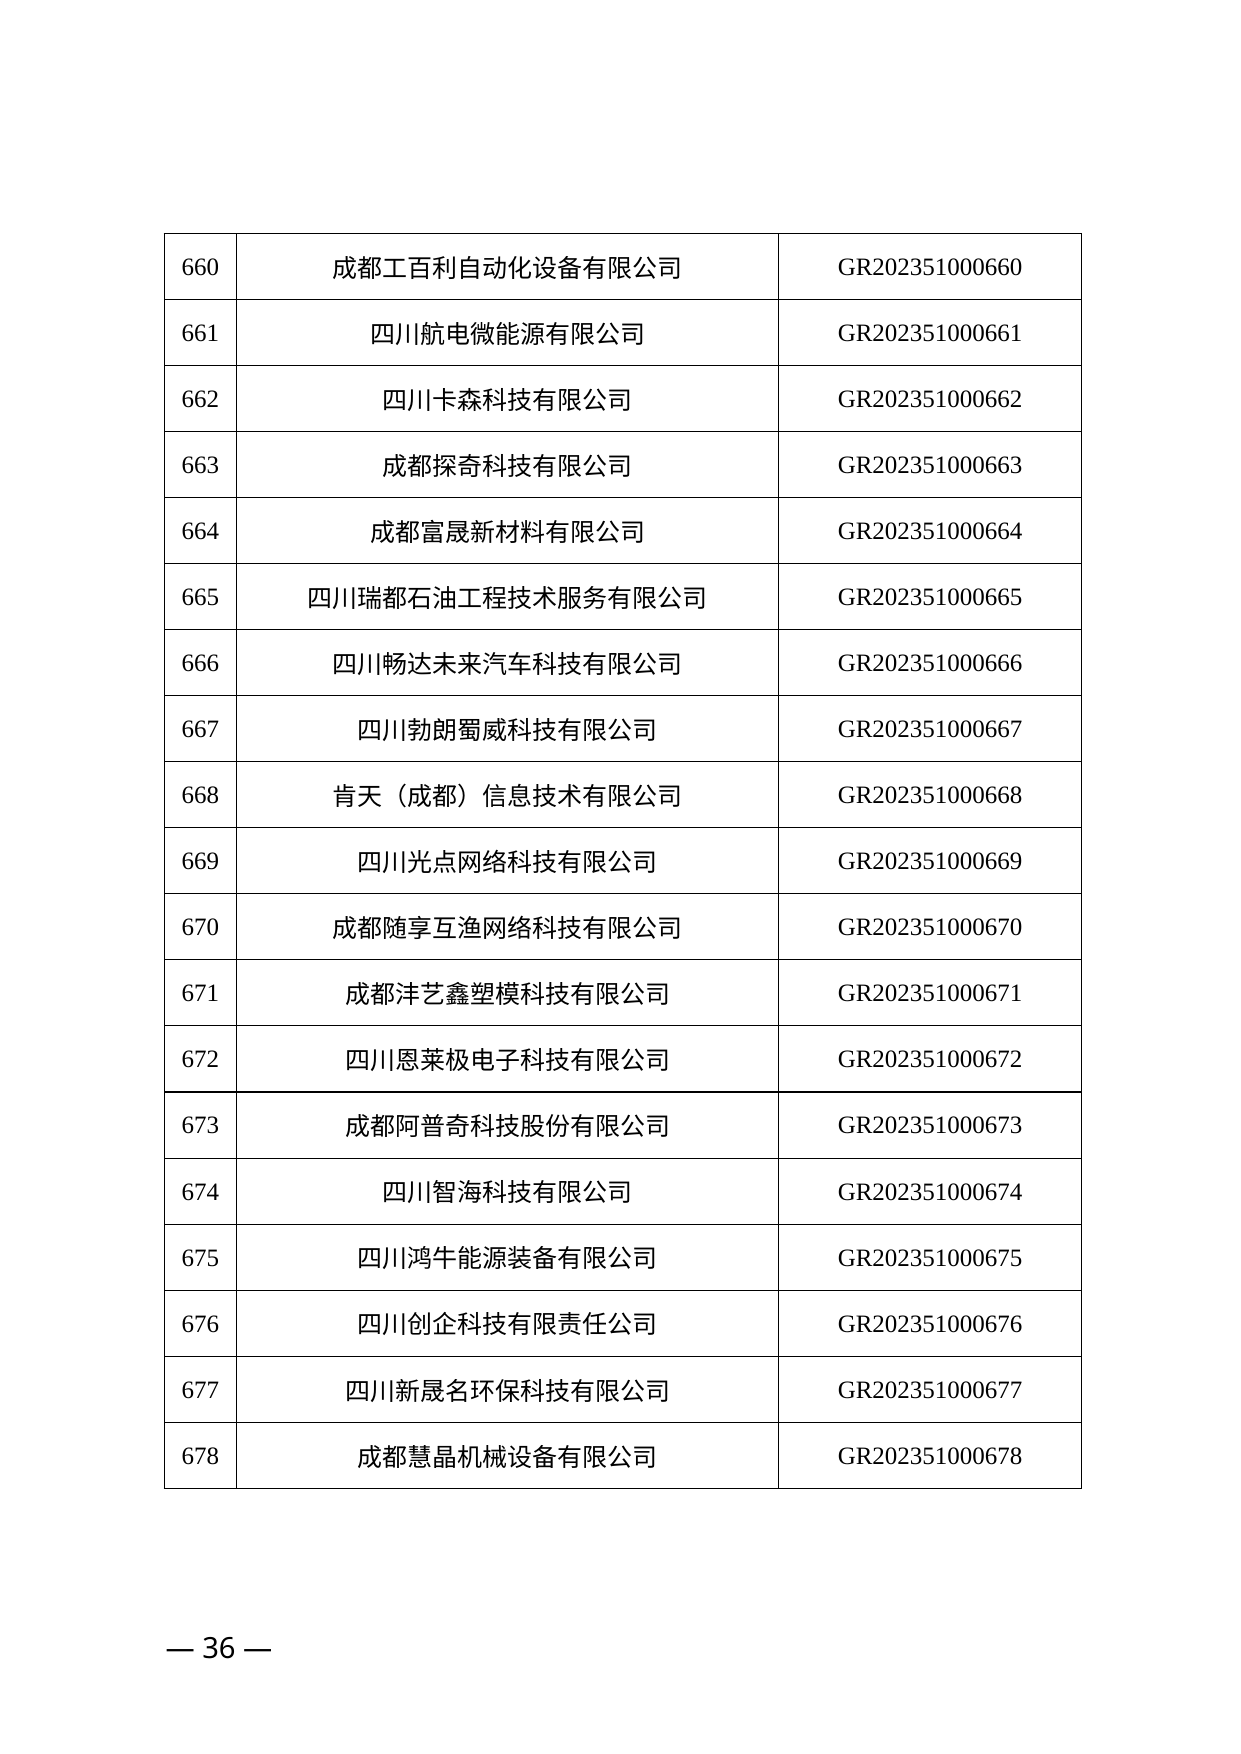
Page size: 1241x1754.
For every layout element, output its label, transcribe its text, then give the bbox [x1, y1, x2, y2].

table_cell 671 [165, 960, 236, 1025]
table_cell GR202351000662 [779, 366, 1081, 431]
table_cell 四川恩莱极电子科技有限公司 [237, 1026, 778, 1091]
table_cell 成都沣艺鑫塑模科技有限公司 [237, 960, 778, 1025]
table_cell 678 [165, 1423, 236, 1488]
table_cell 668 [165, 762, 236, 827]
table_cell 四川鸿牛能源装备有限公司 [237, 1225, 778, 1289]
table_cell 662 [165, 366, 236, 431]
table_cell 663 [165, 432, 236, 497]
table_cell 成都随享互渔网络科技有限公司 [237, 894, 778, 959]
table_cell 成都富晟新材料有限公司 [237, 498, 778, 563]
table_cell GR202351000678 [779, 1423, 1081, 1488]
table_cell 肯天（成都）信息技术有限公司 [237, 762, 778, 827]
table_cell 四川畅达未来汽车科技有限公司 [237, 630, 778, 695]
table_cell 四川光点网络科技有限公司 [237, 828, 778, 893]
table_cell 675 [165, 1225, 236, 1289]
table_cell 672 [165, 1026, 236, 1091]
table_cell GR202351000660 [779, 234, 1081, 299]
table_cell 660 [165, 234, 236, 299]
table_cell 667 [165, 696, 236, 761]
table_cell 670 [165, 894, 236, 959]
table_cell 四川创企科技有限责任公司 [237, 1291, 778, 1356]
table_cell GR202351000672 [779, 1026, 1081, 1091]
table_cell 676 [165, 1291, 236, 1356]
table_cell GR202351000671 [779, 960, 1081, 1025]
table_cell 四川新晟名环保科技有限公司 [237, 1357, 778, 1422]
table_cell 673 [165, 1093, 236, 1157]
table_cell GR202351000677 [779, 1357, 1081, 1422]
table_cell 成都工百利自动化设备有限公司 [237, 234, 778, 299]
table_cell 674 [165, 1159, 236, 1223]
table_cell GR202351000667 [779, 696, 1081, 761]
table_cell GR202351000663 [779, 432, 1081, 497]
table_cell 四川航电微能源有限公司 [237, 300, 778, 365]
table_cell 成都慧晶机械设备有限公司 [237, 1423, 778, 1488]
table_cell 664 [165, 498, 236, 563]
table_cell GR202351000661 [779, 300, 1081, 365]
table_cell GR202351000664 [779, 498, 1081, 563]
table_cell GR202351000675 [779, 1225, 1081, 1289]
table_cell 成都探奇科技有限公司 [237, 432, 778, 497]
table_cell 677 [165, 1357, 236, 1422]
table_cell 四川智海科技有限公司 [237, 1159, 778, 1223]
table_cell 666 [165, 630, 236, 695]
table_cell 四川勃朗蜀威科技有限公司 [237, 696, 778, 761]
table_cell GR202351000668 [779, 762, 1081, 827]
table_cell 四川瑞都石油工程技术服务有限公司 [237, 564, 778, 629]
table_cell 665 [165, 564, 236, 629]
table_cell GR202351000669 [779, 828, 1081, 893]
table_cell 四川卡森科技有限公司 [237, 366, 778, 431]
table_cell GR202351000674 [779, 1159, 1081, 1223]
table_cell GR202351000665 [779, 564, 1081, 629]
table_cell 669 [165, 828, 236, 893]
table_cell 661 [165, 300, 236, 365]
table_cell 成都阿普奇科技股份有限公司 [237, 1093, 778, 1157]
table_cell GR202351000670 [779, 894, 1081, 959]
table_cell GR202351000673 [779, 1093, 1081, 1157]
table_cell GR202351000676 [779, 1291, 1081, 1356]
table_cell GR202351000666 [779, 630, 1081, 695]
